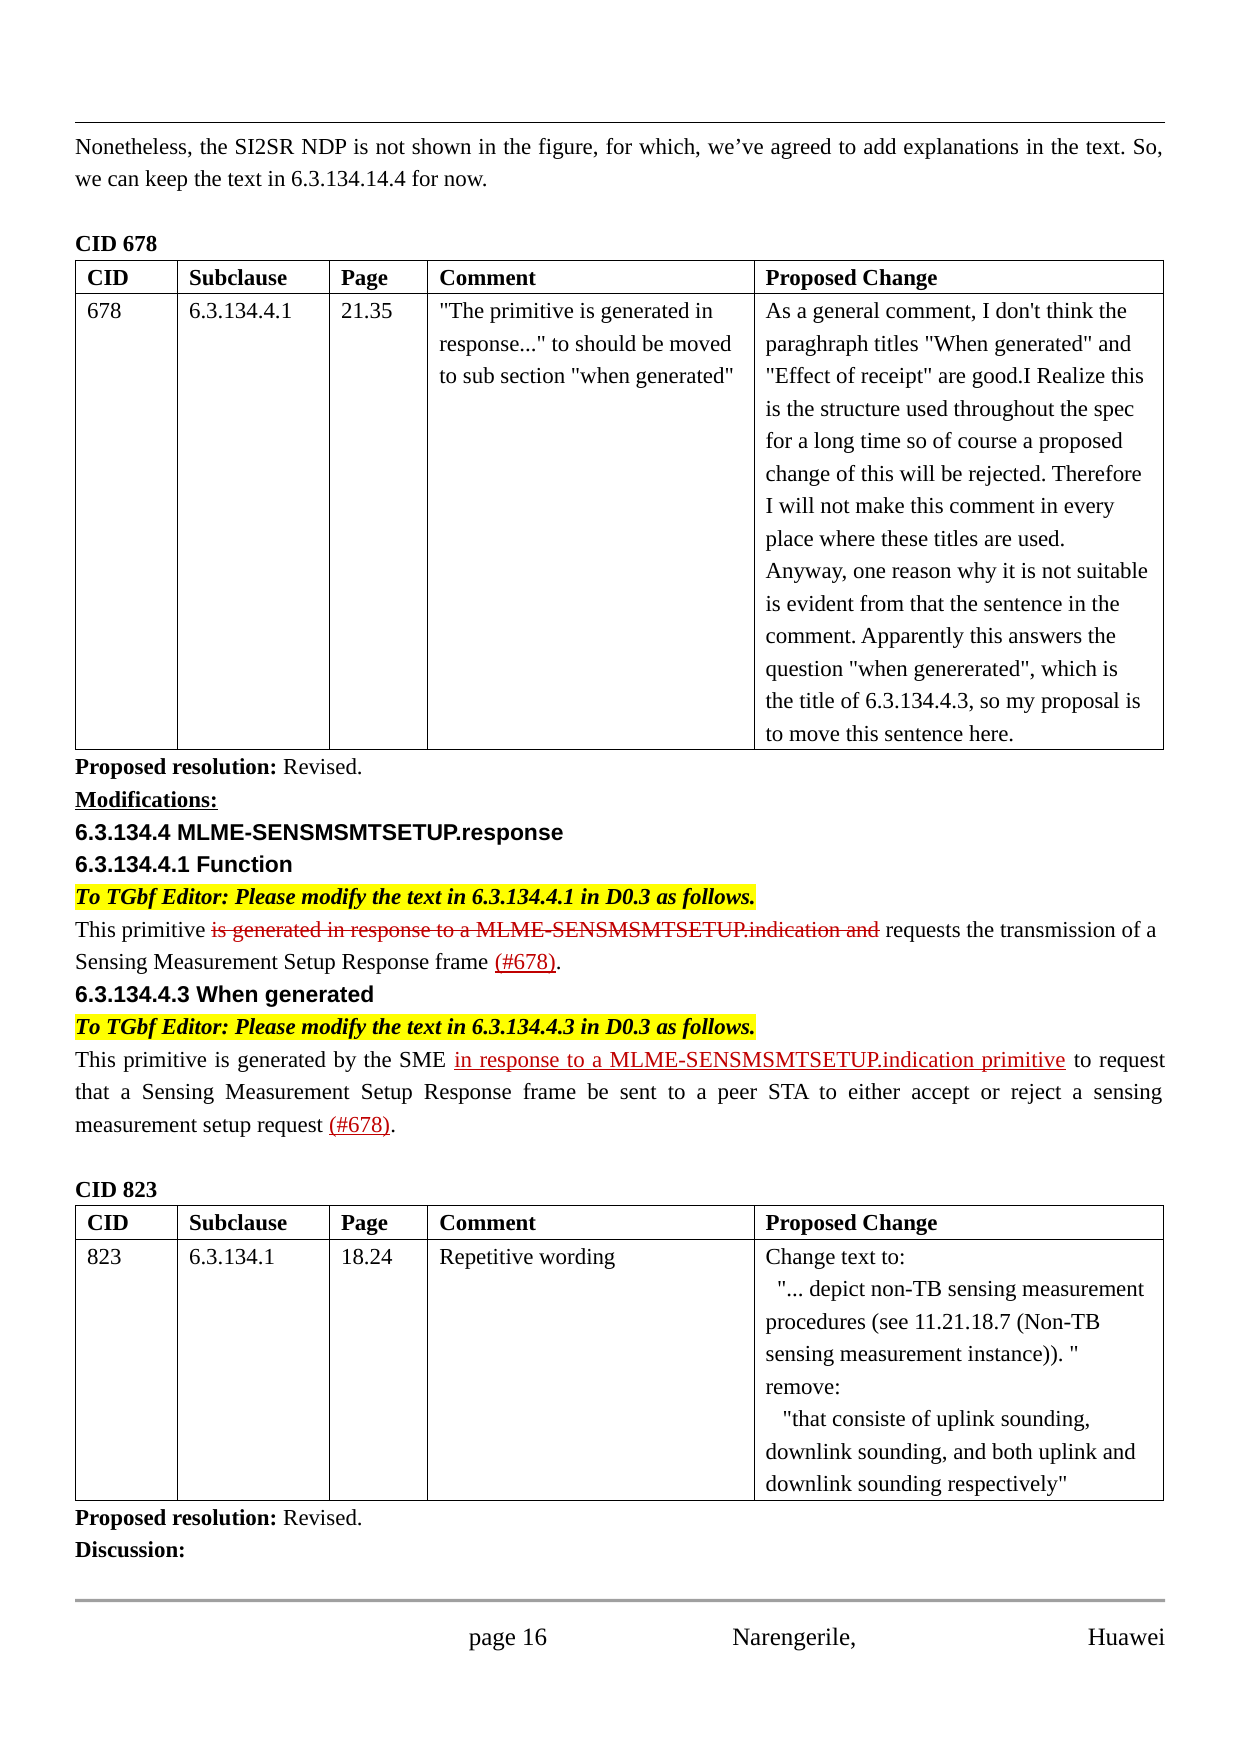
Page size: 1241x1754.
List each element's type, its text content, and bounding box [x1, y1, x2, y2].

table_cell Change text to: "... depict non-TB sensing measurement procedures (see 11.21.18.7 (Non-TB sensing measurement instance)). " remove: "that consiste of uplink sounding, downlink sounding, and both uplink and downlink sounding respectively" [755, 1240, 1163, 1500]
text Proposed resolution: Revised. [75, 750, 1165, 783]
subtitle 6.3.134.4.1 Function [75, 848, 1165, 880]
text 6.3.134.4 MLME-SENSMSMTSETUP.response [75, 815, 1165, 848]
subtitle CID 823 [75, 1173, 1165, 1205]
table_header Proposed Change [755, 1206, 1163, 1239]
text To TGbf Editor: Please modify the text in 6.3.134.4.1 in D0.3 as follows. [75, 880, 1165, 913]
table_header Page [330, 261, 427, 293]
subtitle CID 678 [75, 227, 1165, 260]
table_header Subclause [178, 261, 329, 293]
table_header CID [76, 261, 177, 293]
text Discussion: [75, 1533, 1165, 1566]
table_header Comment [428, 1206, 754, 1239]
table_header Comment [428, 261, 754, 293]
text Proposed resolution: Revised. [75, 1501, 1165, 1533]
table_cell As a general comment, I don't think the paraghraph titles "When generated" and "Effect of receipt" are good.I Realize this is the structure used throughout the spec for a long time so of course a proposed change of this will be rejected. Therefore I will not make this comment in every place where these titles are used. Anyway, one reason why it is not suitable is evident from that the sentence in the comment. Apparently this answers the question "when genererated", which is the title of 6.3.134.4.3, so my proposal is to move this sentence here. [755, 294, 1163, 749]
table_header Page [330, 1206, 427, 1239]
text This primitive is generated in response to a MLME-SENSMSMTSETUP.indication and requests the transmission of a Sensing Measurement Setup Response frame (#678). [75, 913, 1165, 978]
table_cell "The primitive is generated in response..." to should be moved to sub section "when generated" [428, 294, 754, 749]
table_cell 6.3.134.1 [178, 1240, 329, 1500]
table_cell 6.3.134.4.1 [178, 294, 329, 749]
text This primitive is generated by the SME in response to a MLME-SENSMSMTSETUP.indication primitive to request that a Sensing Measurement Setup Response frame be sent to a peer STA to either accept or reject a sensing measurement setup request (#678). [75, 1043, 1165, 1140]
table_header Proposed Change [755, 261, 1163, 293]
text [75, 130, 1165, 195]
table_cell 18.24 [330, 1240, 427, 1500]
table_cell Repetitive wording [428, 1240, 754, 1500]
text To TGbf Editor: Please modify the text in 6.3.134.4.3 in D0.3 as follows. [75, 1010, 1165, 1043]
table_cell 21.35 [330, 294, 427, 749]
subtitle 6.3.134.4.3 When generated [75, 978, 1165, 1010]
text Modifications: [75, 783, 1165, 815]
table_cell 678 [76, 294, 177, 749]
table_cell 823 [76, 1240, 177, 1500]
table_header Subclause [178, 1206, 329, 1239]
table_header CID [76, 1206, 177, 1239]
